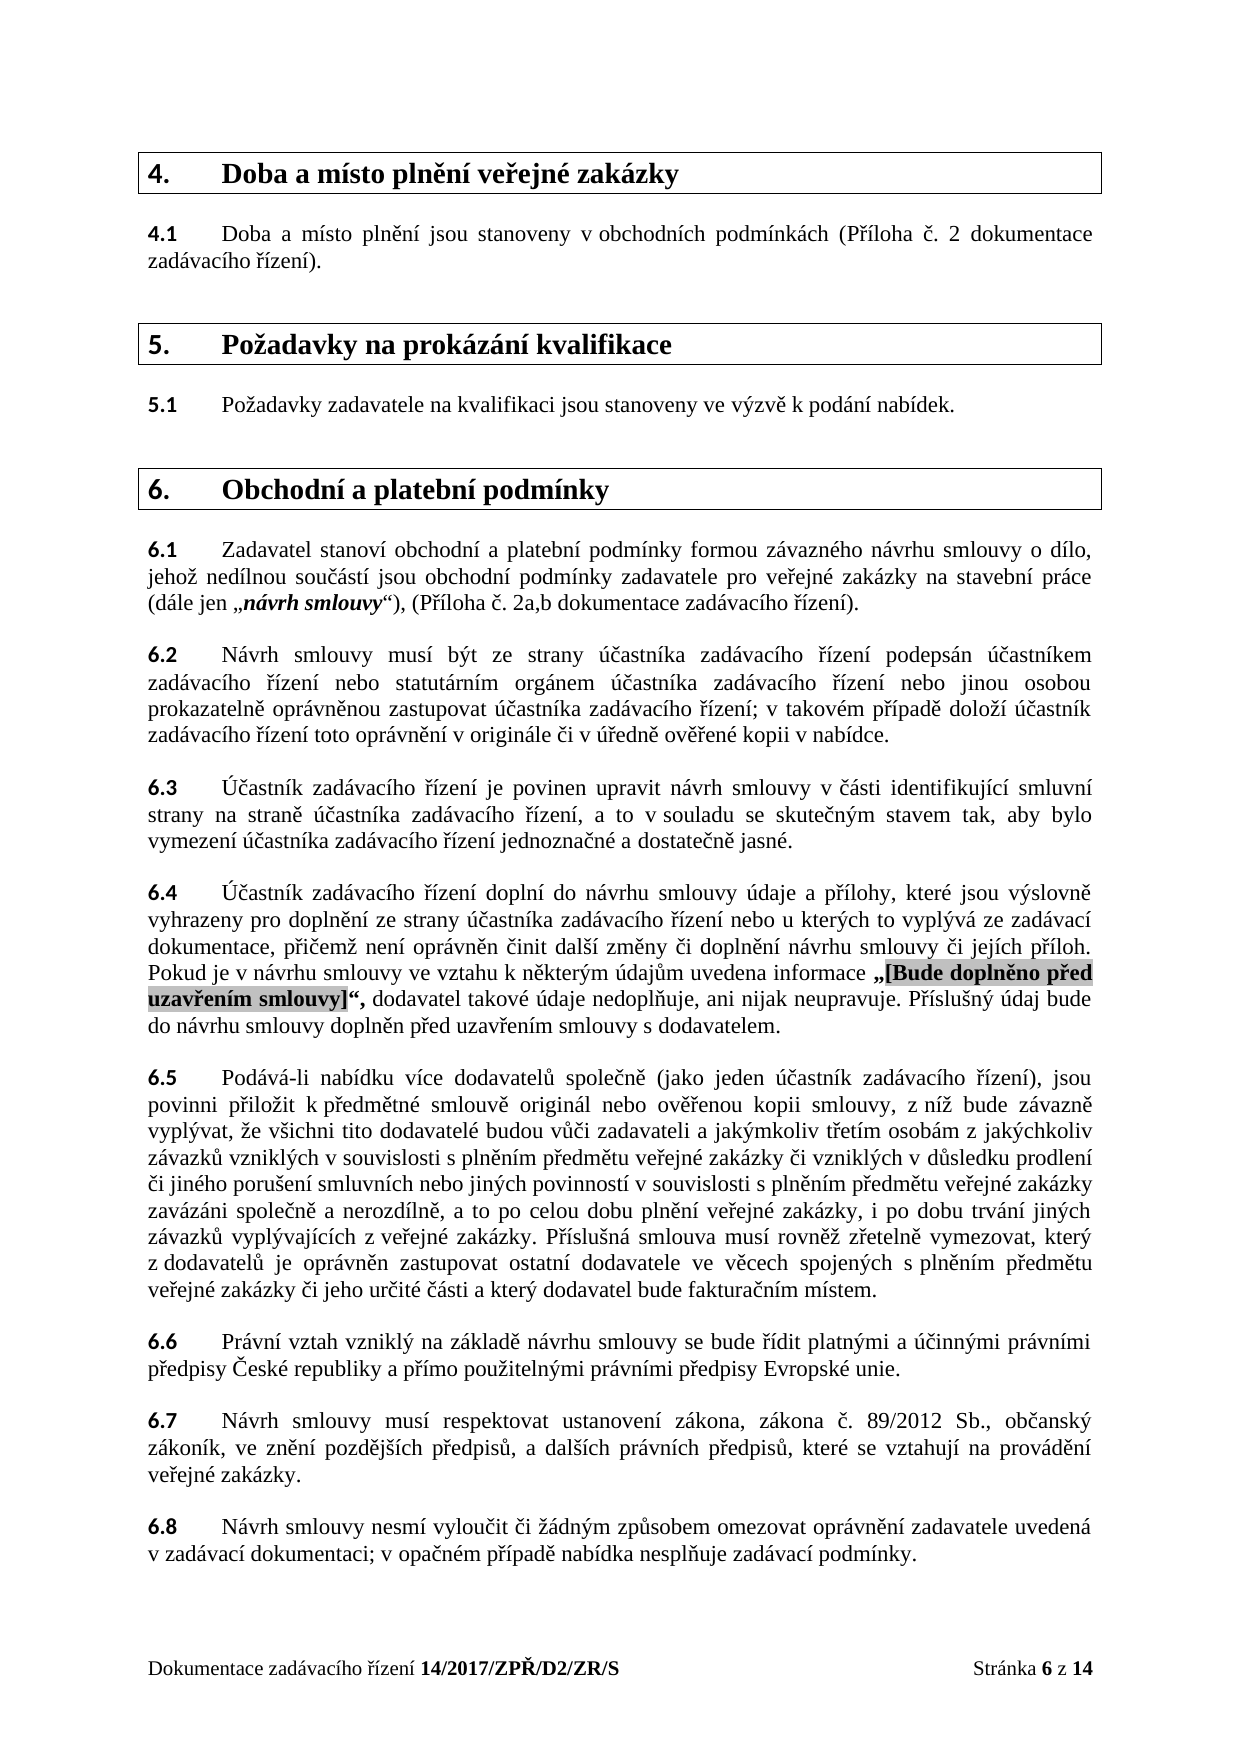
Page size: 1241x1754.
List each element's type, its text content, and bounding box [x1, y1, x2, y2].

text Podává-li nabídku více dodavatelů společně (jako jeden účastník zadávacího řízení), jsou povinni přiložit k předmětné smlouvě originál nebo ověřenou kopii smlouvy, z níž bude závazně vyplývat, že všichni tito dodavatelé budou vůči zadavateli a jakýmkoliv třetím osobám z jakýchkoliv závazků vzniklých v souvislosti s plněním předmětu veřejné zakázky či vzniklých v důsledku prodlení či jiného porušení smluvních nebo jiných povinností v souvislosti s plněním předmětu veřejné zakázky zavázáni společně a nerozdílně, a to po celou dobu plnění veřejné zakázky, i po dobu trvání jiných závazků vyplývajících z veřejné zakázky. Příslušná smlouva musí rovněž zřetelně vymezovat, který z dodavatelů je oprávněn zastupovat ostatní dodavatele ve věcech spojených s plněním předmětu veřejné zakázky či jeho určité části a který dodavatel bude fakturačním místem. [148, 1063, 1093, 1302]
text Účastník zadávacího řízení doplní do návrhu smlouvy údaje a přílohy, které jsou výslovně vyhrazeny pro doplnění ze strany účastníka zadávacího řízení nebo u kterých to vyplývá ze zadávací dokumentace, přičemž není oprávněn činit další změny či doplnění návrhu smlouvy či jejích příloh. Pokud je v návrhu smlouvy ve vztahu k některým údajům uvedena informace „[Bude doplněno před uzavřením smlouvy]“, dodavatel takové údaje nedoplňuje, ani nijak neupravuje. Příslušný údaj bude do návrhu smlouvy doplněn před uzavřením smlouvy s dodavatelem. [148, 878, 1093, 1038]
text Návrh smlouvy nesmí vyloučit či žádným způsobem omezovat oprávnění zadavatele uvedená v zadávací dokumentaci; v opačném případě nabídka nesplňuje zadávací podmínky. [148, 1512, 1093, 1567]
text Požadavky zadavatele na kvalifikaci jsou stanoveny ve výzvě k podání nabídek. [148, 390, 1093, 418]
text Zadavatel stanoví obchodní a platební podmínky formou závazného návrhu smlouvy o dílo, jehož nedílnou součástí jsou obchodní podmínky zadavatele pro veřejné zakázky na stavební práce (dále jen „návrh smlouvy“), (Příloha č. 2a,b dokumentace zadávacího řízení). [148, 535, 1093, 616]
text Účastník zadávacího řízení je povinen upravit návrh smlouvy v části identifikující smluvní strany na straně účastníka zadávacího řízení, a to v souladu se skutečným stavem tak, aby bylo vymezení účastníka zadávacího řízení jednoznačné a dostatečně jasné. [148, 773, 1093, 853]
text Požadavky na prokázání kvalifikace [139, 324, 1101, 364]
text Doba a místo plnění jsou stanoveny v obchodních podmínkách (Příloha č. 2 dokumentace zadávacího řízení). [148, 219, 1093, 273]
text Návrh smlouvy musí respektovat ustanovení zákona, zákona č. 89/2012 Sb., občanský zákoník, ve znění pozdějších předpisů, a dalších právních předpisů, které se vztahují na provádění veřejné zakázky. [148, 1406, 1093, 1487]
text Doba a místo plnění veřejné zakázky [139, 153, 1101, 193]
text Právní vztah vzniklý na základě návrhu smlouvy se bude řídit platnými a účinnými právními předpisy České republiky a přímo použitelnými právními předpisy Evropské unie. [148, 1327, 1093, 1381]
text Obchodní a platební podmínky [139, 469, 1101, 509]
text Návrh smlouvy musí být ze strany účastníka zadávacího řízení podepsán účastníkem zadávacího řízení nebo statutárním orgánem účastníka zadávacího řízení nebo jinou osobou prokazatelně oprávněnou zastupovat účastníka zadávacího řízení; v takovém případě doloží účastník zadávacího řízení toto oprávnění v originále či v úředně ověřené kopii v nabídce. [148, 641, 1093, 748]
